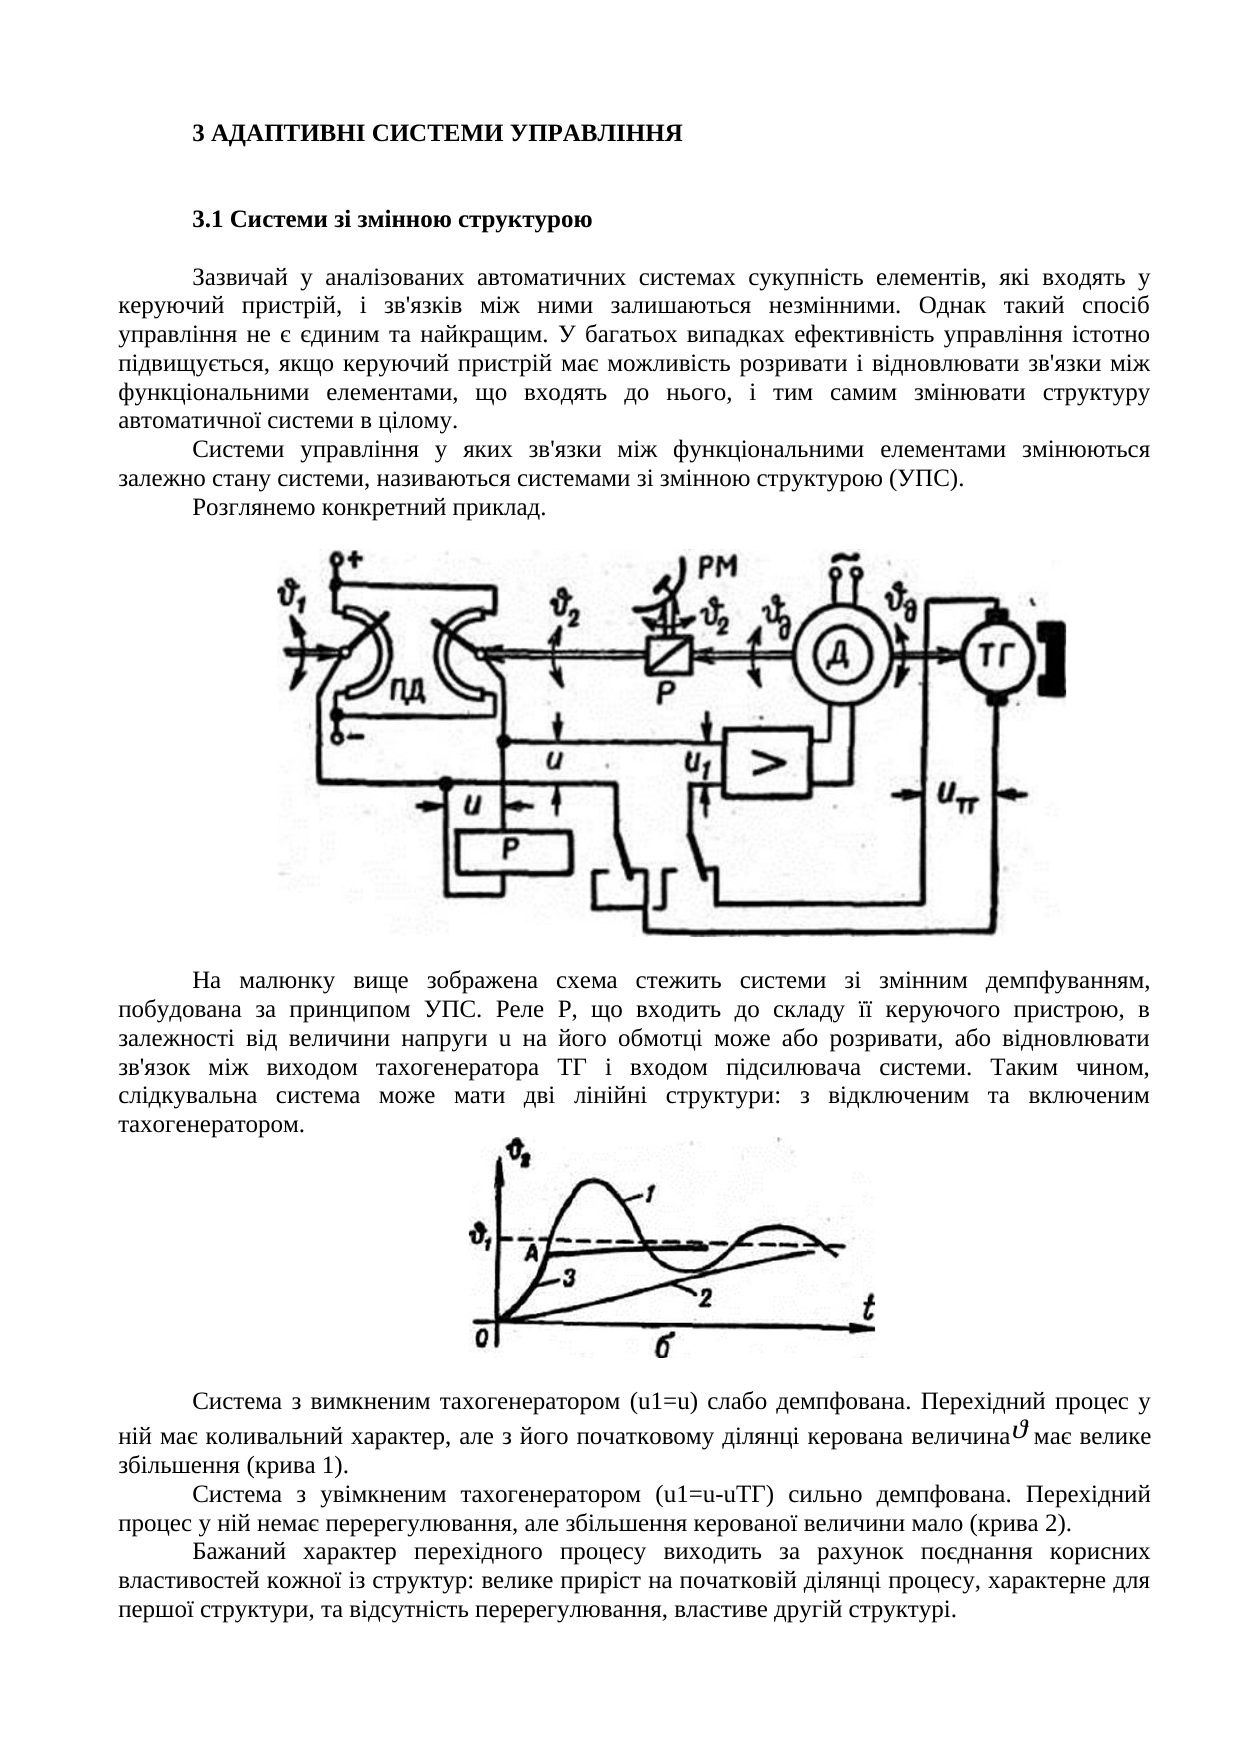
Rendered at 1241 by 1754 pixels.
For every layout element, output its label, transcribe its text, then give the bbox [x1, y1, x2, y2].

text Система з вимкненим тахогенератором (u1=u) слабо демпфована. Перехідний процес у ній має коливальний характер, але з його початковому ділянці керована величинамає велике збільшення (крива 1). [118, 1386, 1152, 1479]
text Бажаний характер перехідного процесу виходить за рахунок поєднання корисних властивостей кожної із структур: велике приріст на початковій ділянці процесу, характерне для першої структури, та відсутність перерегулювання, властиве другій структурі. [118, 1536, 1152, 1623]
subtitle 3.1 Системи зі змінною структурою [118, 204, 1152, 233]
subtitle 3 Адаптивні системи управління [118, 118, 1152, 147]
text Система з увімкненим тахогенератором (u1=u-uТГ) сильно демпфована. Перехідний процес у ній немає перерегулювання, але збільшення керованої величини мало (крива 2). [118, 1479, 1152, 1536]
text Системи управління у яких зв'язки між функціональними елементами змінюються залежно стану системи, називаються системами зі змінною структурою (УПС). [118, 434, 1152, 492]
text Зазвичай у аналізованих автоматичних системах сукупність елементів, які входять у керуючий пристрій, і зв'язків між ними залишаються незмінними. Однак такий спосіб управління не є єдиним та найкращим. У багатьох випадках ефективність управління істотно підвищується, якщо керуючий пристрій має можливість розривати і відновлювати зв'язки між функціональними елементами, що входять до нього, і тим самим змінювати структуру автоматичної системи в цілому. [118, 262, 1152, 434]
text На малюнку вище зображена схема стежить системи зі змінним демпфуванням, побудована за принципом УПС. Реле Р, що входить до складу її керуючого пристрою, в залежності від величини напруги u на його обмотці може або розривати, або відновлювати зв'язок між виходом тахогенератора ТГ і входом підсилювача системи. Таким чином, слідкувальна система може мати дві лінійні структури: з відключеним та включеним тахогенератором. [118, 965, 1152, 1138]
text Розглянемо конкретний приклад. [118, 492, 1152, 521]
picture [468, 1137, 876, 1358]
picture [277, 549, 1067, 937]
